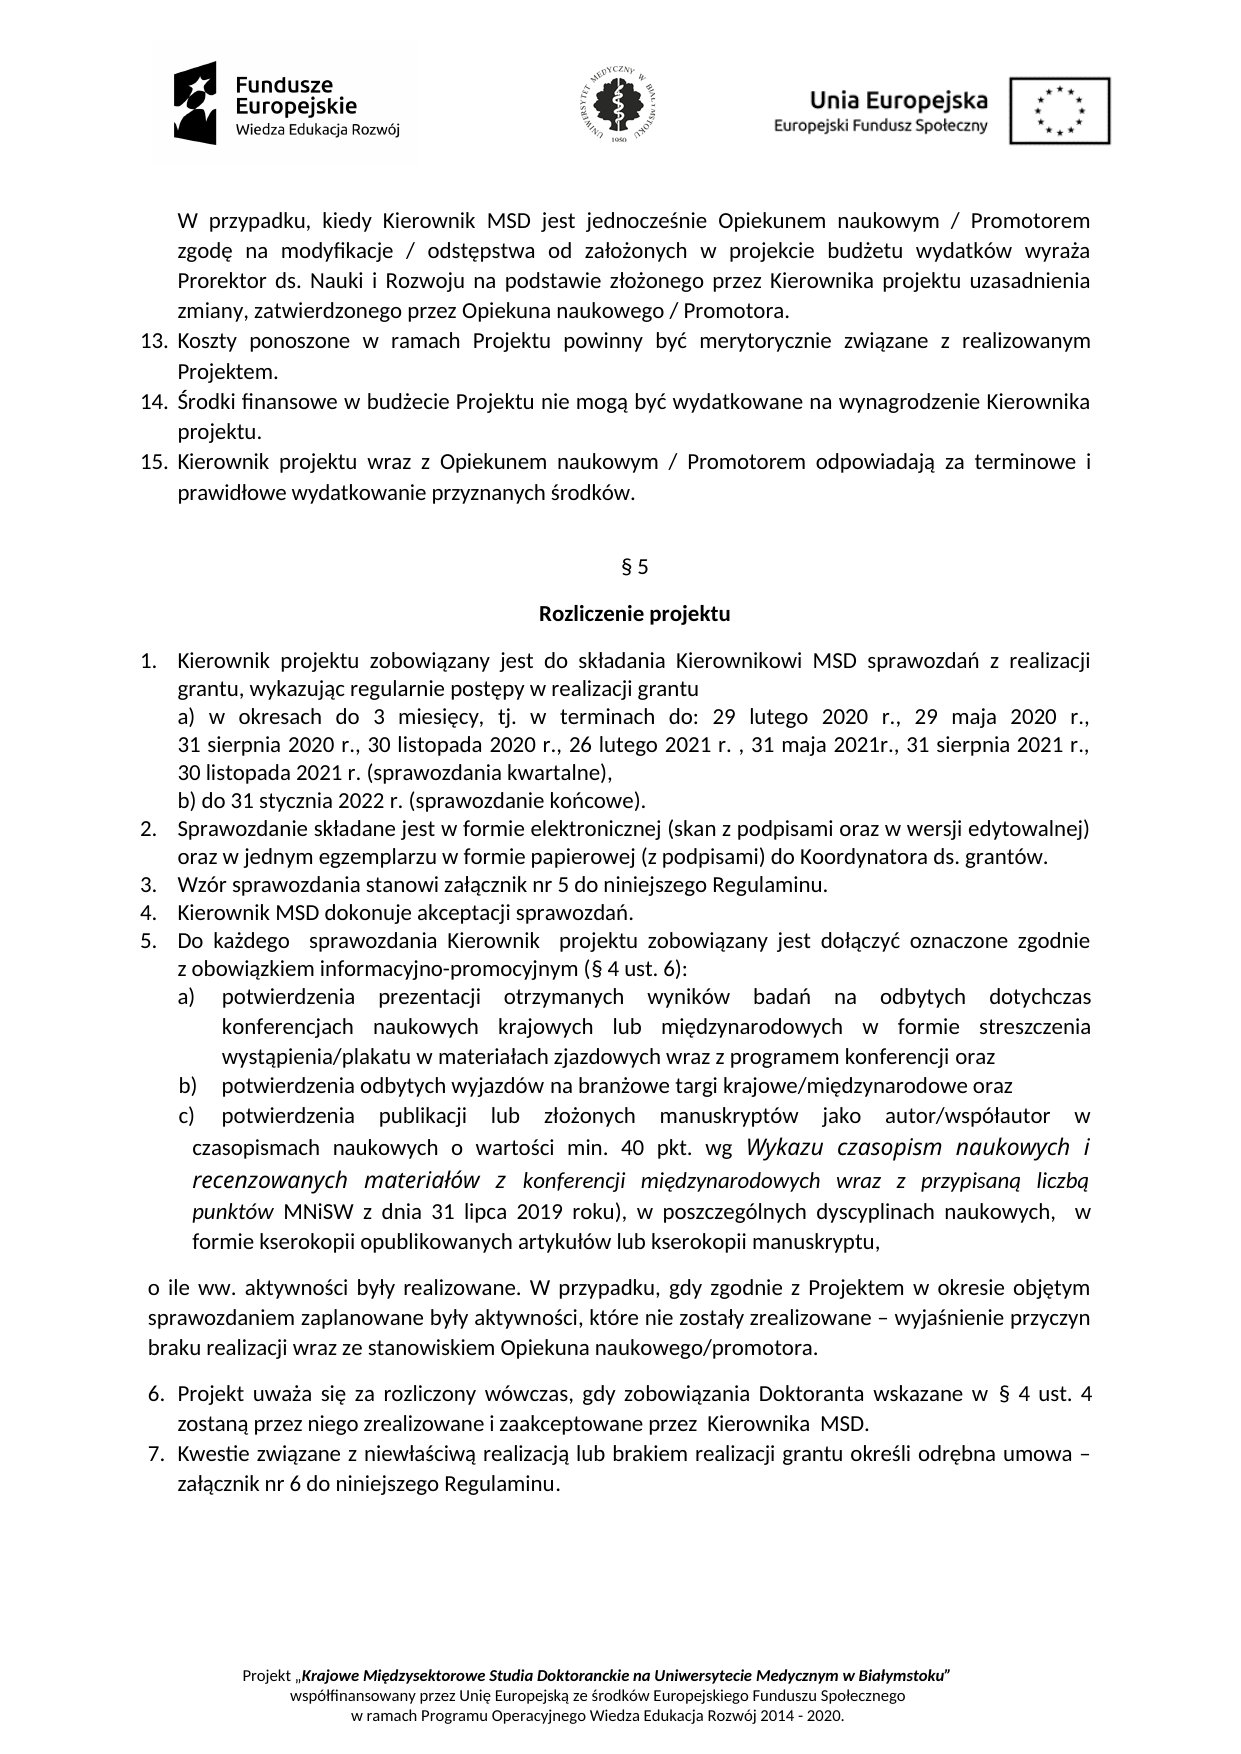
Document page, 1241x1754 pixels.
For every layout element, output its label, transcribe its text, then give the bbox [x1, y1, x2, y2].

list W przypadku, kiedy Kierownik MSD jest jednocześnie Opiekunem naukowym / Promotorem zgodę na modyfikacje / odstępstwa od założonych w projekcie budżetu wydatków wyraża Prorektor ds. Nauki i Rozwoju na podstawie złożonego przez Kierownika projektu uzasadnienia zmiany, zatwierdzonego przez Opiekuna naukowego / Promotora. [177, 206, 1092, 324]
list b) do 31 stycznia 2022 r. (sprawozdanie końcowe). [177, 786, 1092, 814]
list potwierdzenia odbytych wyjazdów na branżowe targi krajowe/międzynarodowe oraz [178, 1072, 1092, 1099]
list Środki finansowe w budżecie Projektu nie mogą być wydatkowane na wynagrodzenie Kierownika projektu. [140, 387, 1092, 445]
list Do każdego sprawozdania Kierownik projektu zobowiązany jest dołączyć oznaczone zgodnie z obowiązkiem informacyjno-promocyjnym (§ 4 ust. 6): [140, 926, 1092, 982]
list Kierownik projektu zobowiązany jest do składania Kierownikowi MSD sprawozdań z realizacji grantu, wykazując regularnie postępy w realizacji grantu [140, 646, 1092, 702]
list a) w okresach do 3 miesięcy, tj. w terminach do: 29 lutego 2020 r., 29 maja 2020 r., 31 sierpnia 2020 r., 30 listopada 2020 r., 26 lutego 2021 r. , 31 maja 2021r., 31 sierpnia 2021 r., 30 listopada 2021 r. (sprawozdania kwartalne), [177, 702, 1092, 786]
list Wzór sprawozdania stanowi załącznik nr 5 do niniejszego Regulaminu. [140, 870, 1092, 898]
picture [580, 66, 656, 142]
text § 5 [177, 552, 1092, 581]
list Koszty ponoszone w ramach Projektu powinny być merytorycznie związane z realizowanym Projektem. [140, 327, 1092, 385]
text Rozliczenie projektu [177, 599, 1092, 627]
list Kwestie związane z niewłaściwą realizacją lub brakiem realizacji grantu określi odrębna umowa – załącznik nr 6 do niniejszego Regulaminu. [148, 1439, 1092, 1497]
list Kierownik projektu wraz z Opiekunem naukowym / Promotorem odpowiadają za terminowe i prawidłowe wydatkowanie przyznanych środków. [140, 447, 1092, 506]
text o ile ww. aktywności były realizowane. W przypadku, gdy zgodnie z Projektem w okresie objętym sprawozdaniem zaplanowane były aktywności, które nie zostały zrealizowane – wyjaśnienie przyczyn braku realizacji wraz ze stanowiskiem Opiekuna naukowego/promotora. [148, 1273, 1092, 1361]
list Sprawozdanie składane jest w formie elektronicznej (skan z podpisami oraz w wersji edytowalnej) oraz w jednym egzemplarzu w formie papierowej (z podpisami) do Koordynatora ds. grantów. [140, 814, 1092, 870]
picture [753, 55, 1133, 167]
list potwierdzenia publikacji lub złożonych manuskryptów jako autor/współautor w czasopismach naukowych o wartości min. 40 pkt. wg Wykazu czasopism naukowych i recenzowanych materiałów z konferencji międzynarodowych wraz z przypisaną liczbą punktów MNiSW z dnia 31 lipca 2019 roku), w poszczególnych dyscyplinach naukowych, w formie kserokopii opublikowanych artykułów lub kserokopii manuskryptu, [178, 1101, 1092, 1255]
picture [153, 40, 420, 166]
list Kierownik MSD dokonuje akceptacji sprawozdań. [140, 898, 1092, 926]
list Projekt uważa się za rozliczony wówczas, gdy zobowiązania Doktoranta wskazane w § 4 ust. 4 zostaną przez niego zrealizowane i zaakceptowane przez Kierownika MSD. [148, 1379, 1092, 1437]
list potwierdzenia prezentacji otrzymanych wyników badań na odbytych dotychczas konferencjach naukowych krajowych lub międzynarodowych w formie streszczenia wystąpienia/plakatu w materiałach zjazdowych wraz z programem konferencji oraz [177, 982, 1092, 1070]
